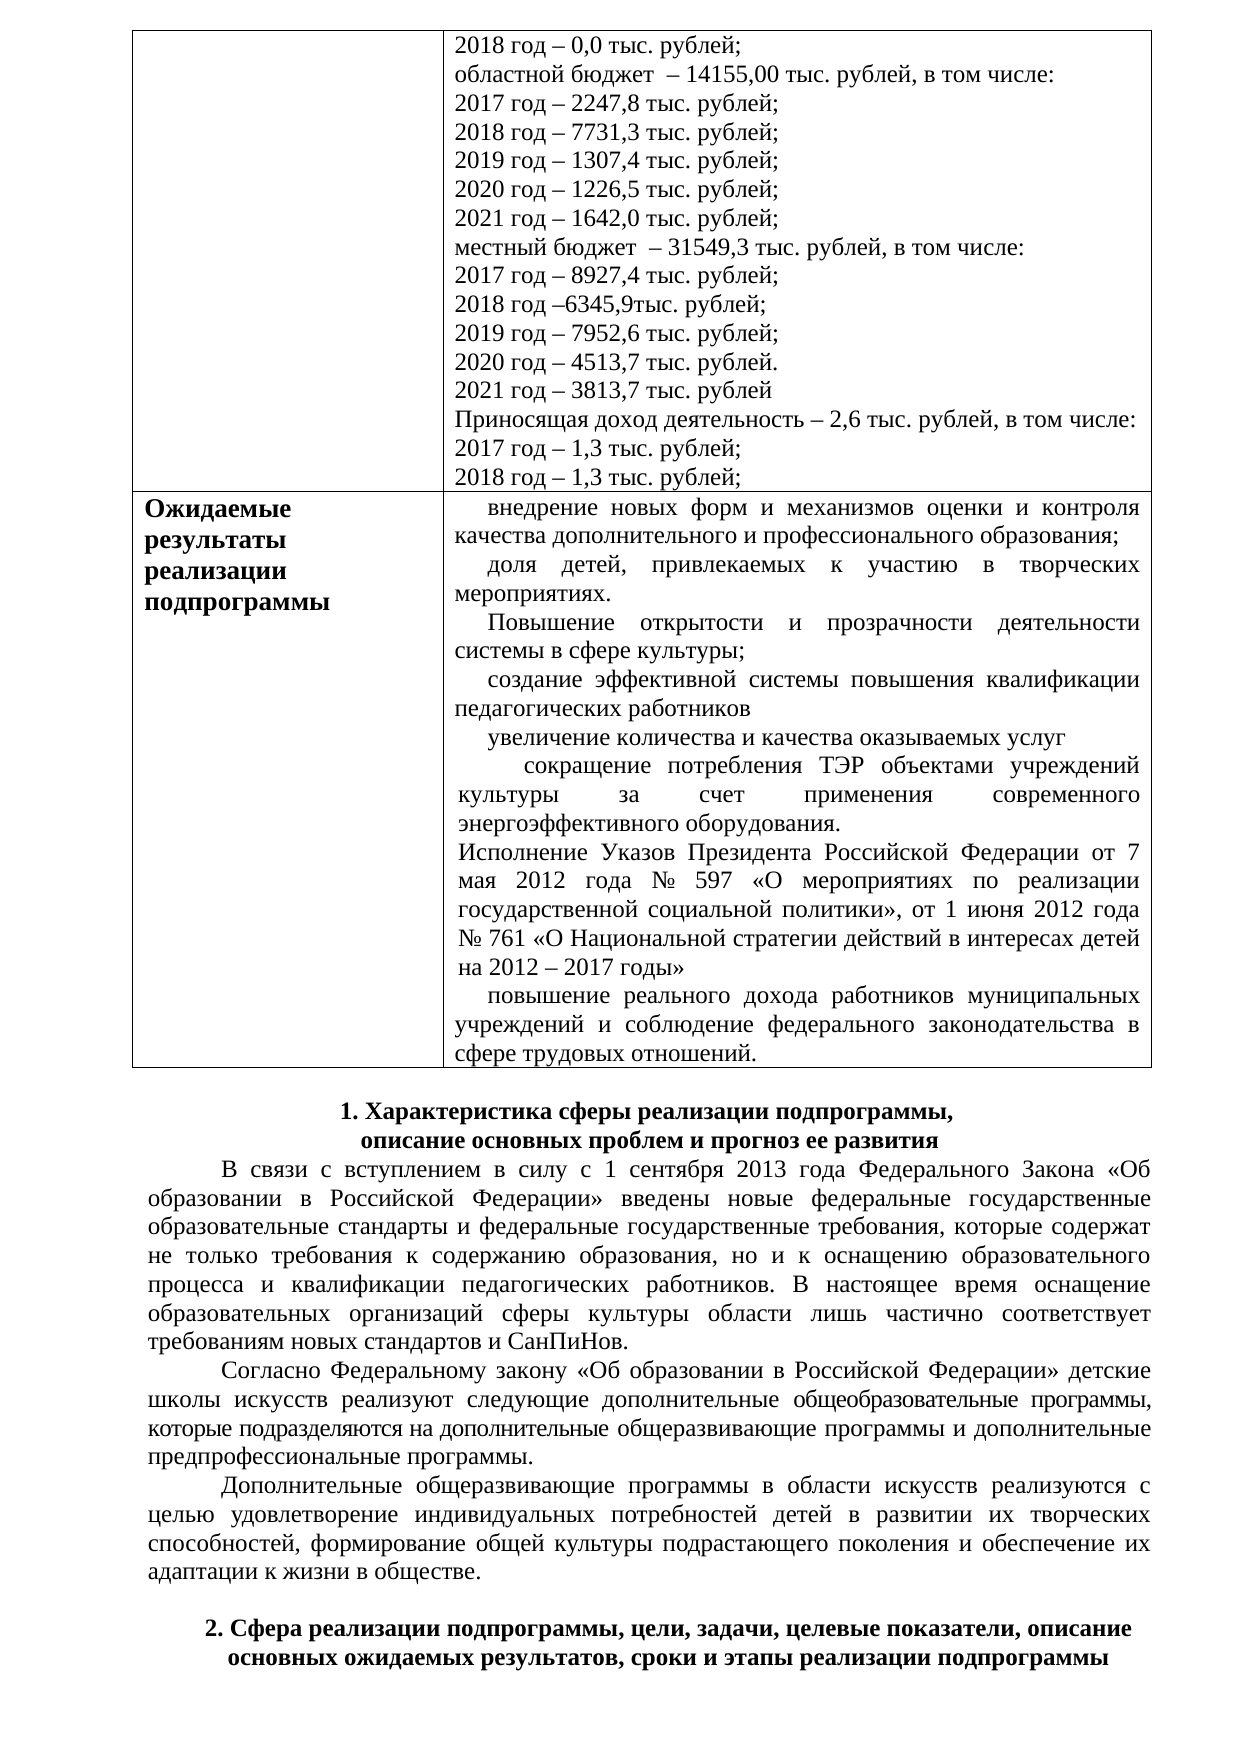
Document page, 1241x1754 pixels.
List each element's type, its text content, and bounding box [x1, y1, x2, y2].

text 2. Сфера реализации подпрограммы, цели, задачи, целевые показатели, описание основных ожидаемых результатов, сроки и этапы реализации подпрограммы [185, 1614, 1152, 1670]
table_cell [133, 31, 443, 491]
text 1. Характеристика сферы реализации подпрограммы, описание основных проблем и прогноз ее развития [148, 1096, 1152, 1154]
table_cell Ожидаемые результаты реализации подпрограммы [133, 492, 443, 1067]
text Дополнительные общеразвивающие программы в области искусств реализуются с целью удовлетворение индивидуальных потребностей детей в развитии их творческих способностей, формирование общей культуры подрастающего поколения и обеспечение их адаптации к жизни в обществе. [148, 1470, 1152, 1585]
text В связи с вступлением в силу с 1 сентября 2013 года Федерального Закона «Об образовании в Российской Федерации» введены новые федеральные государственные образовательные стандарты и федеральные государственные требования, которые содержат не только требования к содержанию образования, но и к оснащению образовательного процесса и квалификации педагогических работников. В настоящее время оснащение образовательных организаций сферы культуры области лишь частично соответствует требованиям новых стандартов и СанПиНов. [148, 1154, 1152, 1355]
table_cell внедрение новых форм и механизмов оценки и контроля качества дополнительного и профессионального образования; доля детей, привлекаемых к участию в творческих мероприятиях. Повышение открытости и прозрачности деятельности системы в сфере культуры; создание эффективной системы повышения квалификации педагогических работников увеличение количества и качества оказываемых услуг сокращение потребления ТЭР объектами учреждений культуры за счет применения современного энергоэффективного оборудования. Исполнение Указов Президента Российской Федерации от 7 мая 2012 года № 597 «О мероприятиях по реализации государственной социальной политики», от 1 июня 2012 года № 761 «О Национальной стратегии действий в интересах детей на 2012 – 2017 годы» повышение реального дохода работников муниципальных учреждений и соблюдение федерального законодательства в сфере трудовых отношений. [444, 492, 1151, 1067]
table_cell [444, 31, 1151, 491]
text Согласно Федеральному закону «Об образовании в Российской Федерации» детские школы искусств реализуют следующие дополнительные общеобразовательные программы, которые подразделяются на дополнительные общеразвивающие программы и дополнительные предпрофессиональные программы. [148, 1355, 1152, 1470]
